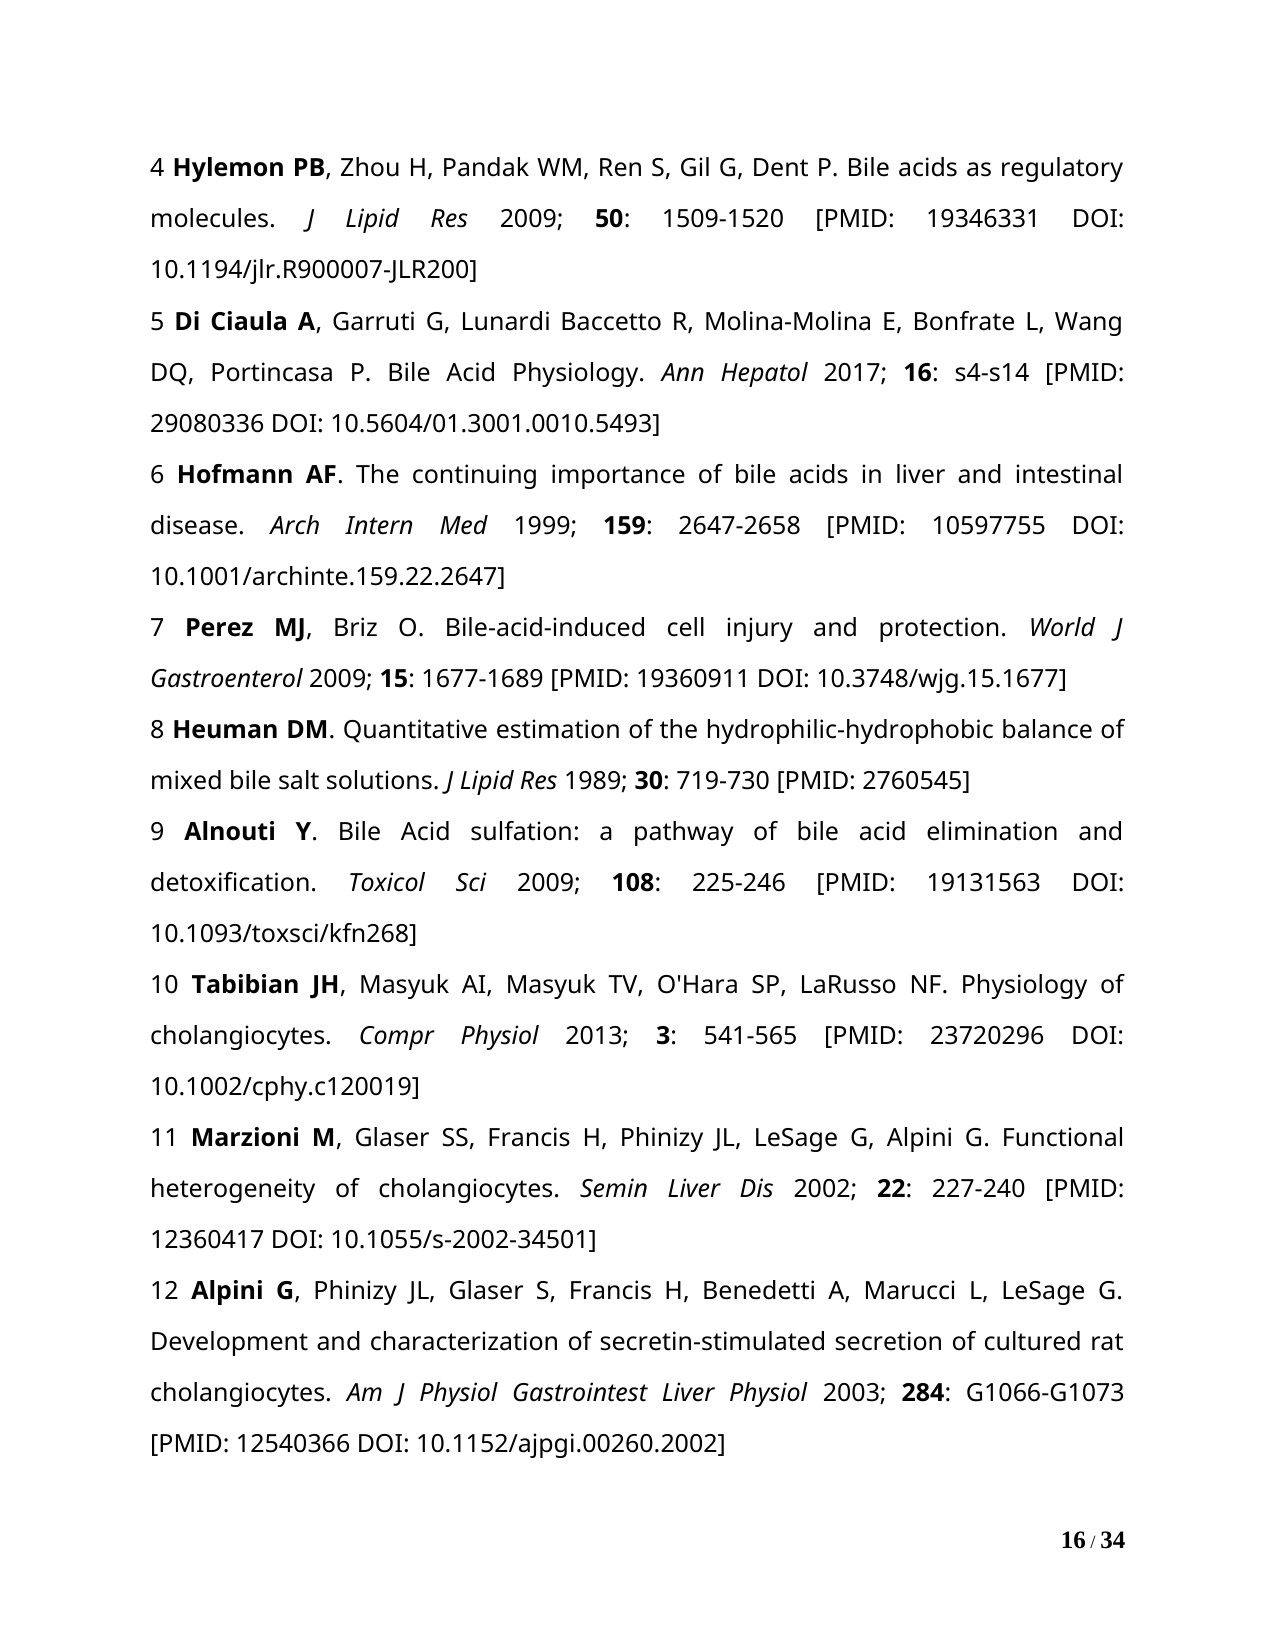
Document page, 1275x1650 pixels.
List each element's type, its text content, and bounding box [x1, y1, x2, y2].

text 5 Di Ciaula A, Garruti G, Lunardi Baccetto R, Molina-Molina E, Bonfrate L, Wang DQ, Portincasa P. Bile Acid Physiology. Ann Hepatol 2017; 16: s4-s14 [PMID: 29080336 DOI: 10.5604/01.3001.0010.5493] [150, 303, 1125, 439]
text 7 Perez MJ, Briz O. Bile-acid-induced cell injury and protection. World J Gastroenterol 2009; 15: 1677-1689 [PMID: 19360911 DOI: 10.3748/wjg.15.1677] [150, 609, 1125, 694]
text 4 Hylemon PB, Zhou H, Pandak WM, Ren S, Gil G, Dent P. Bile acids as regulatory molecules. J Lipid Res 2009; 50: 1509-1520 [PMID: 19346331 DOI: 10.1194/jlr.R900007-JLR200] [150, 150, 1125, 286]
text 10 Tabibian JH, Masyuk AI, Masyuk TV, O'Hara SP, LaRusso NF. Physiology of cholangiocytes. Compr Physiol 2013; 3: 541-565 [PMID: 23720296 DOI: 10.1002/cphy.c120019] [150, 967, 1125, 1103]
text 8 Heuman DM. Quantitative estimation of the hydrophilic-hydrophobic balance of mixed bile salt solutions. J Lipid Res 1989; 30: 719-730 [PMID: 2760545] [150, 711, 1125, 797]
text 9 Alnouti Y. Bile Acid sulfation: a pathway of bile acid elimination and detoxification. Toxicol Sci 2009; 108: 225-246 [PMID: 19131563 DOI: 10.1093/toxsci/kfn268] [150, 813, 1125, 950]
text 12 Alpini G, Phinizy JL, Glaser S, Francis H, Benedetti A, Marucci L, LeSage G. Development and characterization of secretin-stimulated secretion of cultured rat cholangiocytes. Am J Physiol Gastrointest Liver Physiol 2003; 284: G1066-G1073 [PMID: 12540366 DOI: 10.1152/ajpgi.00260.2002] [150, 1273, 1125, 1460]
text 11 Marzioni M, Glaser SS, Francis H, Phinizy JL, LeSage G, Alpini G. Functional heterogeneity of cholangiocytes. Semin Liver Dis 2002; 22: 227-240 [PMID: 12360417 DOI: 10.1055/s-2002-34501] [150, 1120, 1125, 1256]
text 6 Hofmann AF. The continuing importance of bile acids in liver and intestinal disease. Arch Intern Med 1999; 159: 2647-2658 [PMID: 10597755 DOI: 10.1001/archinte.159.22.2647] [150, 456, 1125, 592]
